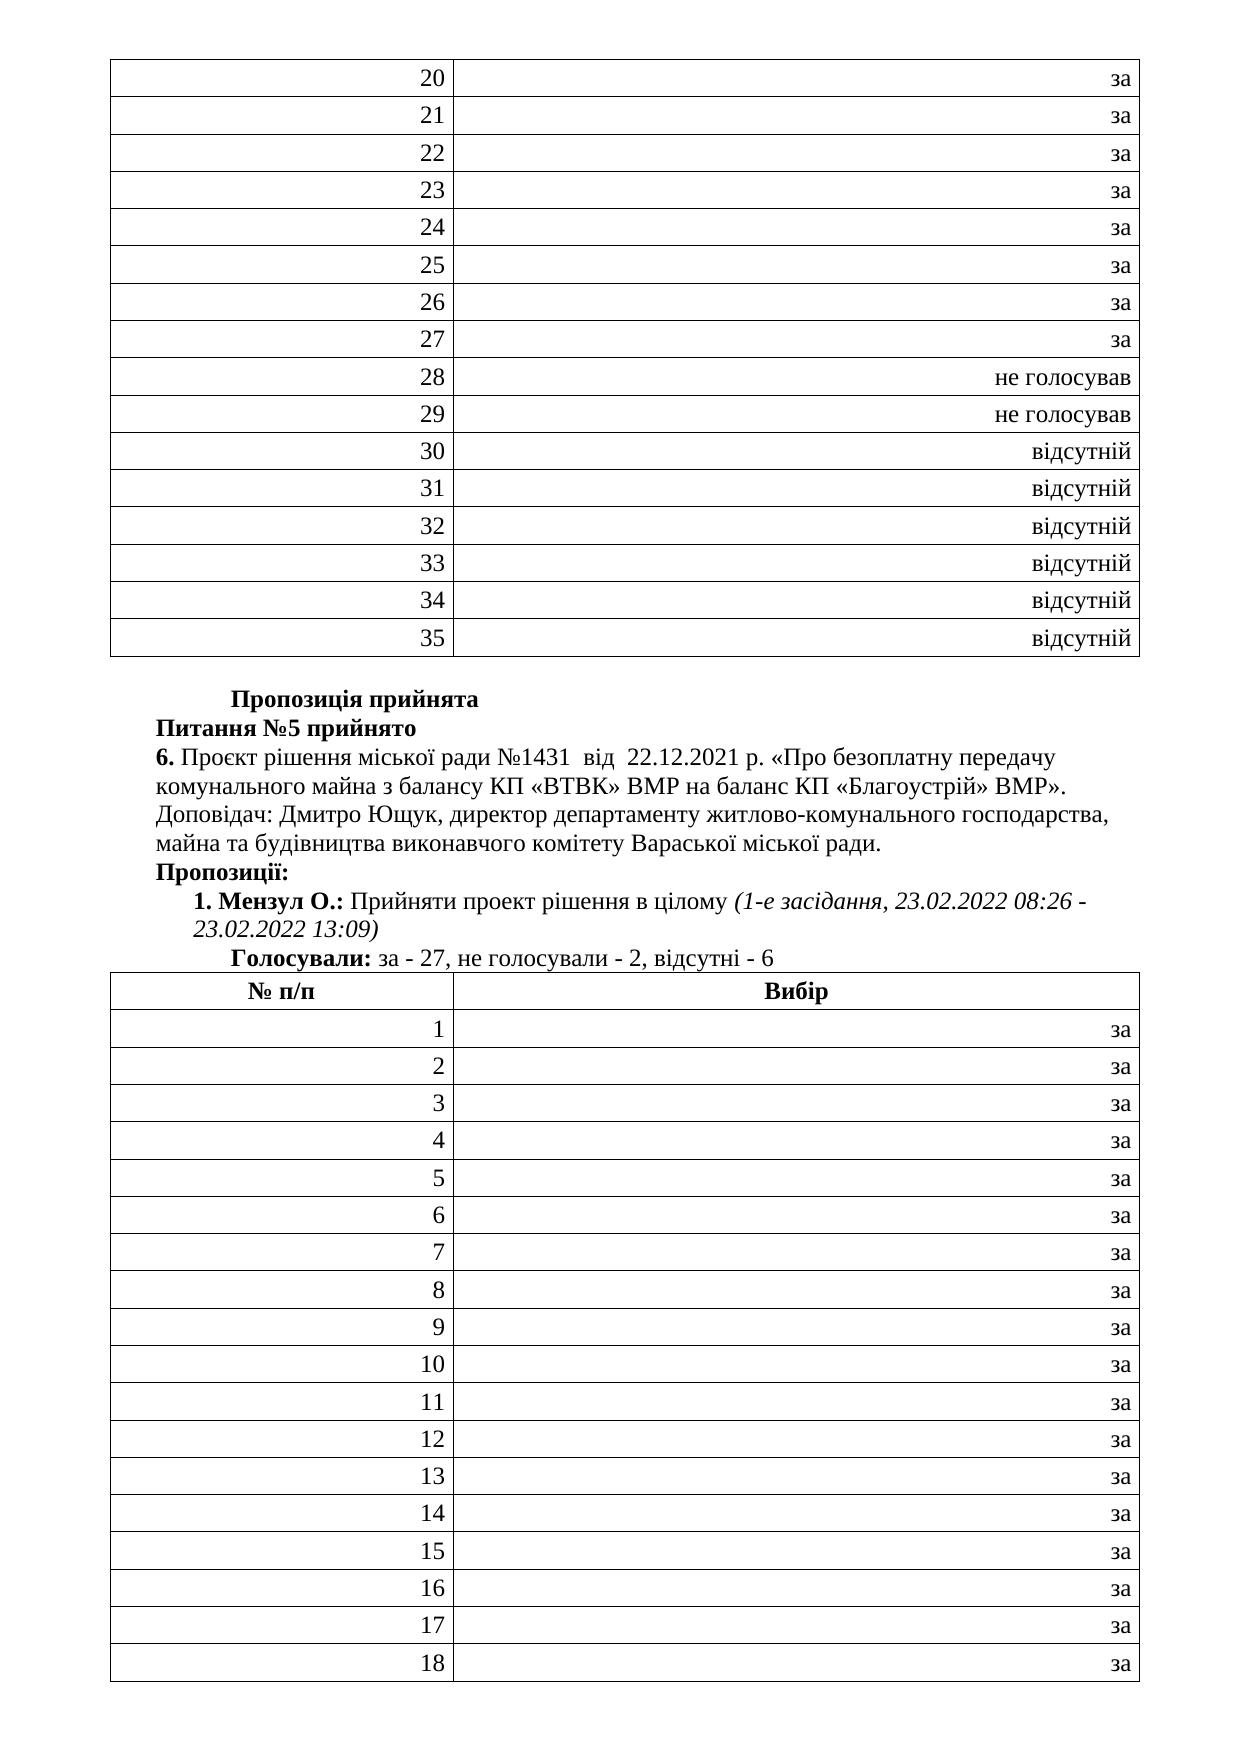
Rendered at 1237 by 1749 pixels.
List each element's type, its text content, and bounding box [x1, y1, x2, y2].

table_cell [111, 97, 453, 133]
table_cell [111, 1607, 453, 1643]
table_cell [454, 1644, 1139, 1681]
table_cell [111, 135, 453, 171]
text 6. Проєкт рішення міської ради №1431 від 22.12.2021 р. «Про безоплатну передачу комунального майна з балансу КП «ВТВК» ВМР на баланс КП «Благоустрій» ВМР». Доповідач: Дмитро Ющук, директор департаменту житлово-комунального господарства, майна та будівництва виконавчого комітету Вараської міської ради. [156, 742, 1148, 857]
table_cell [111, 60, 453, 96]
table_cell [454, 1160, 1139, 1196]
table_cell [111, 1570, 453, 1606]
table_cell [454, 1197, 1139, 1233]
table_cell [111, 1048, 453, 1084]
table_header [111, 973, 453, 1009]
text Питання №5 прийнято [156, 713, 1148, 742]
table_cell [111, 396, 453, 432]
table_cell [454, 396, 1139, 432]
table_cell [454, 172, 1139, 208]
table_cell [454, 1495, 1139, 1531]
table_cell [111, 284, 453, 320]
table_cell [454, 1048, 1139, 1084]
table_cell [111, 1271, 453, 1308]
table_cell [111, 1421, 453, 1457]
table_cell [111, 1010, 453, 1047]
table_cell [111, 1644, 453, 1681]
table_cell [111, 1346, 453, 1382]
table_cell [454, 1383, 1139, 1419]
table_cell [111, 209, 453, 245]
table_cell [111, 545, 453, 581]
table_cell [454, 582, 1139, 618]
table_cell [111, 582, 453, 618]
text 1. Мензул О.: Прийняти проект рішення в цілому (1-е засідання, 23.02.2022 08:26 - 23.02.2022 13:09) [193, 886, 1148, 943]
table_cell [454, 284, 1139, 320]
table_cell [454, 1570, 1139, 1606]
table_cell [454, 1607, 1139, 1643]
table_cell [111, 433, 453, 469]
text Голосували: за - 27, не голосували - 2, відсутні - 6 [231, 943, 1148, 972]
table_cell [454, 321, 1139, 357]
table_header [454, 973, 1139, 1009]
text Пропозиція прийнята [231, 656, 1148, 713]
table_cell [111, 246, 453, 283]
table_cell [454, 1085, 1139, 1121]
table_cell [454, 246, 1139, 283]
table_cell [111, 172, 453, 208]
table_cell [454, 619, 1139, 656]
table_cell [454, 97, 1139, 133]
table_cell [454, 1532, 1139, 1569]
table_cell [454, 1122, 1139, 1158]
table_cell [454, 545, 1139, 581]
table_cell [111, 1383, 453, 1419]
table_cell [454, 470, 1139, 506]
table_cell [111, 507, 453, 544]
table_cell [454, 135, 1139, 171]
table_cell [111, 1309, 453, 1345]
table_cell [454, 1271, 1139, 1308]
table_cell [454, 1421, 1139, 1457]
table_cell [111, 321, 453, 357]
text Пропозиції: [156, 857, 1148, 886]
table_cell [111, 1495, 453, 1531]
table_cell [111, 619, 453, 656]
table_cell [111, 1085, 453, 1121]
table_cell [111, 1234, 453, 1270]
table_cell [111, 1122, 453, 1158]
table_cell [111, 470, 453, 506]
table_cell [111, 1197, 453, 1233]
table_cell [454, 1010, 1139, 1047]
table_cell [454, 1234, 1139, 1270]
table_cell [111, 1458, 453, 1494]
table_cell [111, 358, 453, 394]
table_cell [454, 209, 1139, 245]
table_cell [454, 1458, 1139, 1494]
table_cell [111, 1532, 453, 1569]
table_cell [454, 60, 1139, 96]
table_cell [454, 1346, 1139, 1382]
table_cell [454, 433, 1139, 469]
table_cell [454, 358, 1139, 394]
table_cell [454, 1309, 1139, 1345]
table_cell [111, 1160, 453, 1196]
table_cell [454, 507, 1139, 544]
